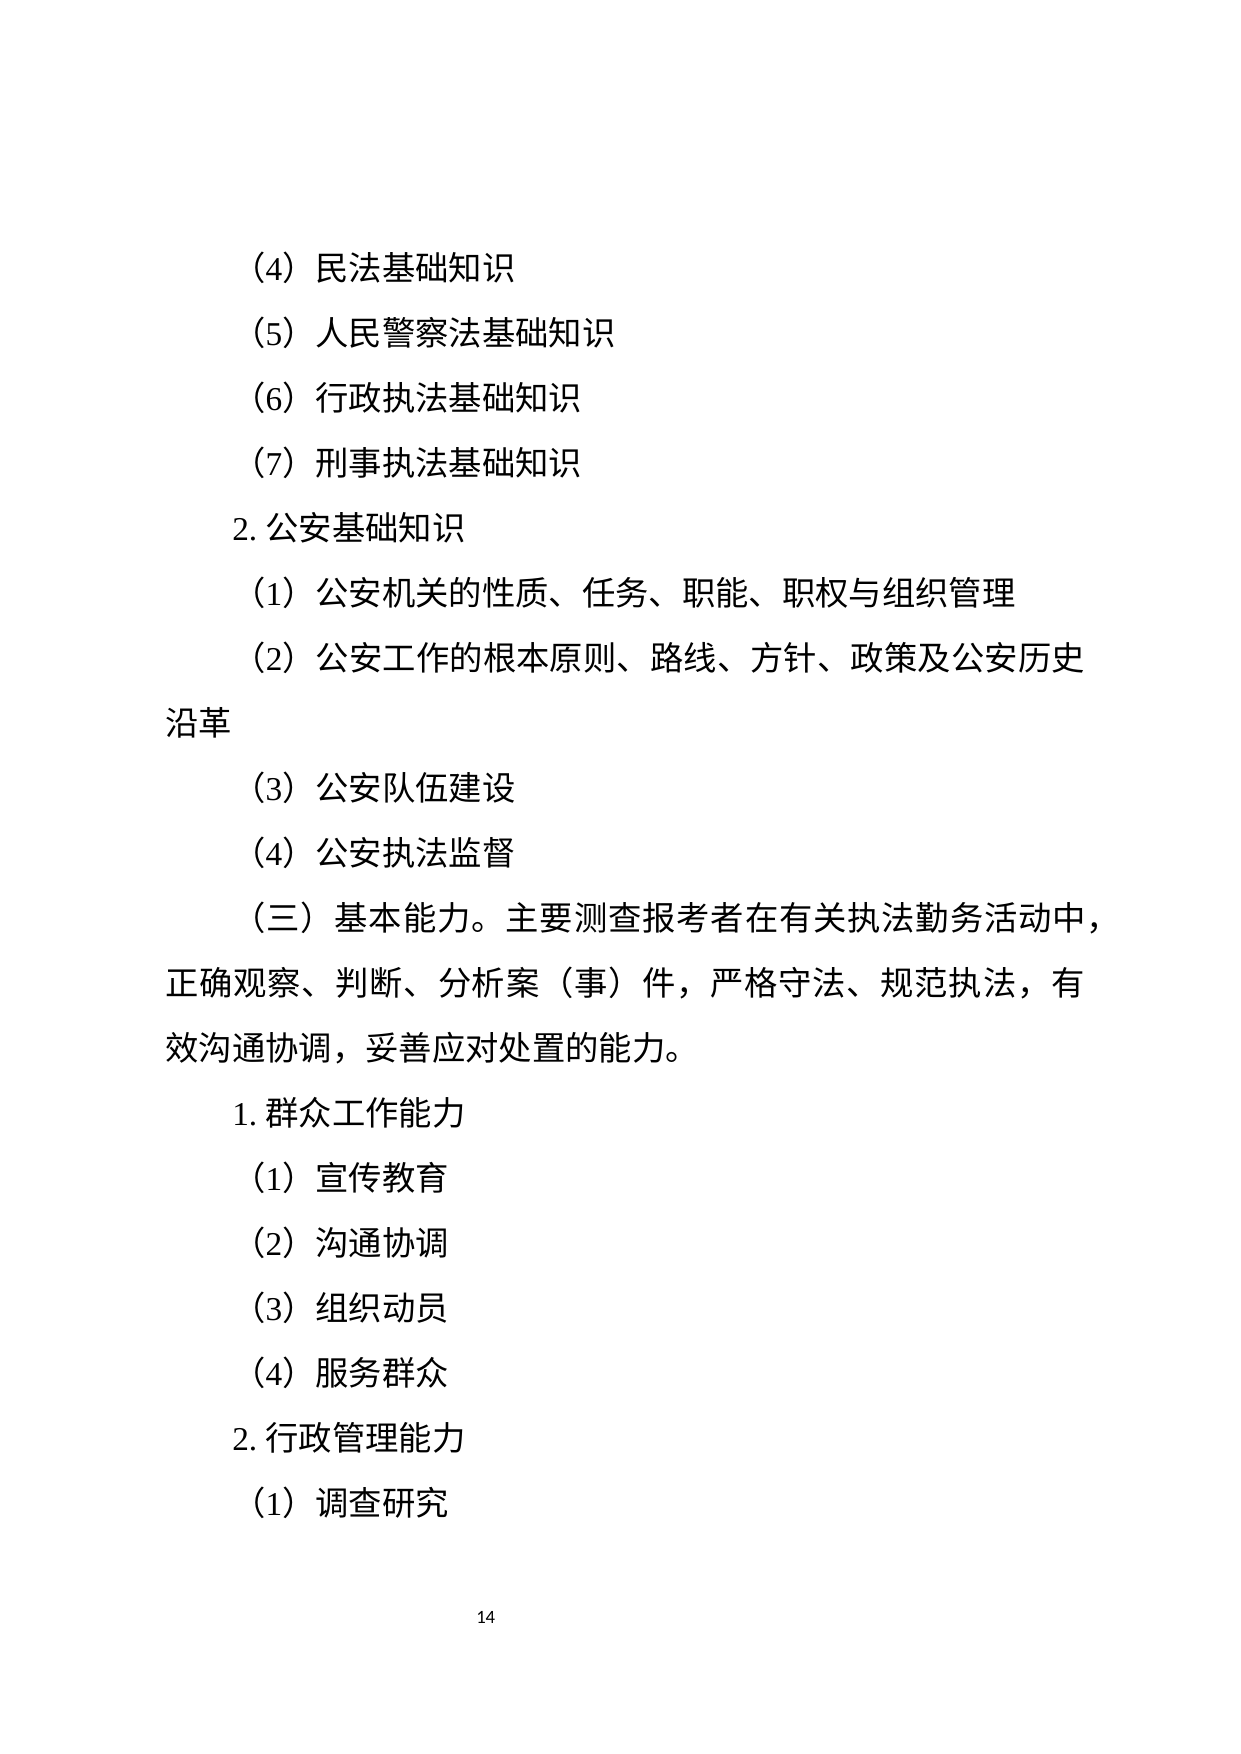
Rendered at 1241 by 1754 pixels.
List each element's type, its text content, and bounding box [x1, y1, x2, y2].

text （7）刑事执法基础知识 [165, 428, 1087, 493]
text （2）公安工作的根本原则、路线、方针、政策及公安历史沿革 [165, 623, 1087, 753]
text 2. 公安基础知识 [165, 493, 1087, 558]
text 2. 行政管理能力 [165, 1403, 1087, 1468]
text （4）服务群众 [165, 1338, 1087, 1403]
text （6）行政执法基础知识 [165, 363, 1087, 428]
text （5）人民警察法基础知识 [165, 298, 1087, 363]
text （三）基本能力。主要测查报考者在有关执法勤务活动中，正确观察、判断、分析案（事）件，严格守法、规范执法，有效沟通协调，妥善应对处置的能力。 [165, 883, 1087, 1078]
text （1）宣传教育 [165, 1143, 1087, 1208]
text （4）公安执法监督 [165, 818, 1087, 883]
text （3）组织动员 [165, 1273, 1087, 1338]
text （1）公安机关的性质、任务、职能、职权与组织管理 [165, 558, 1087, 623]
text （3）公安队伍建设 [165, 753, 1087, 818]
text 1. 群众工作能力 [165, 1078, 1087, 1143]
text （4）民法基础知识 [165, 233, 1087, 298]
text （2）沟通协调 [165, 1208, 1087, 1273]
text （1）调查研究 [165, 1468, 1087, 1533]
